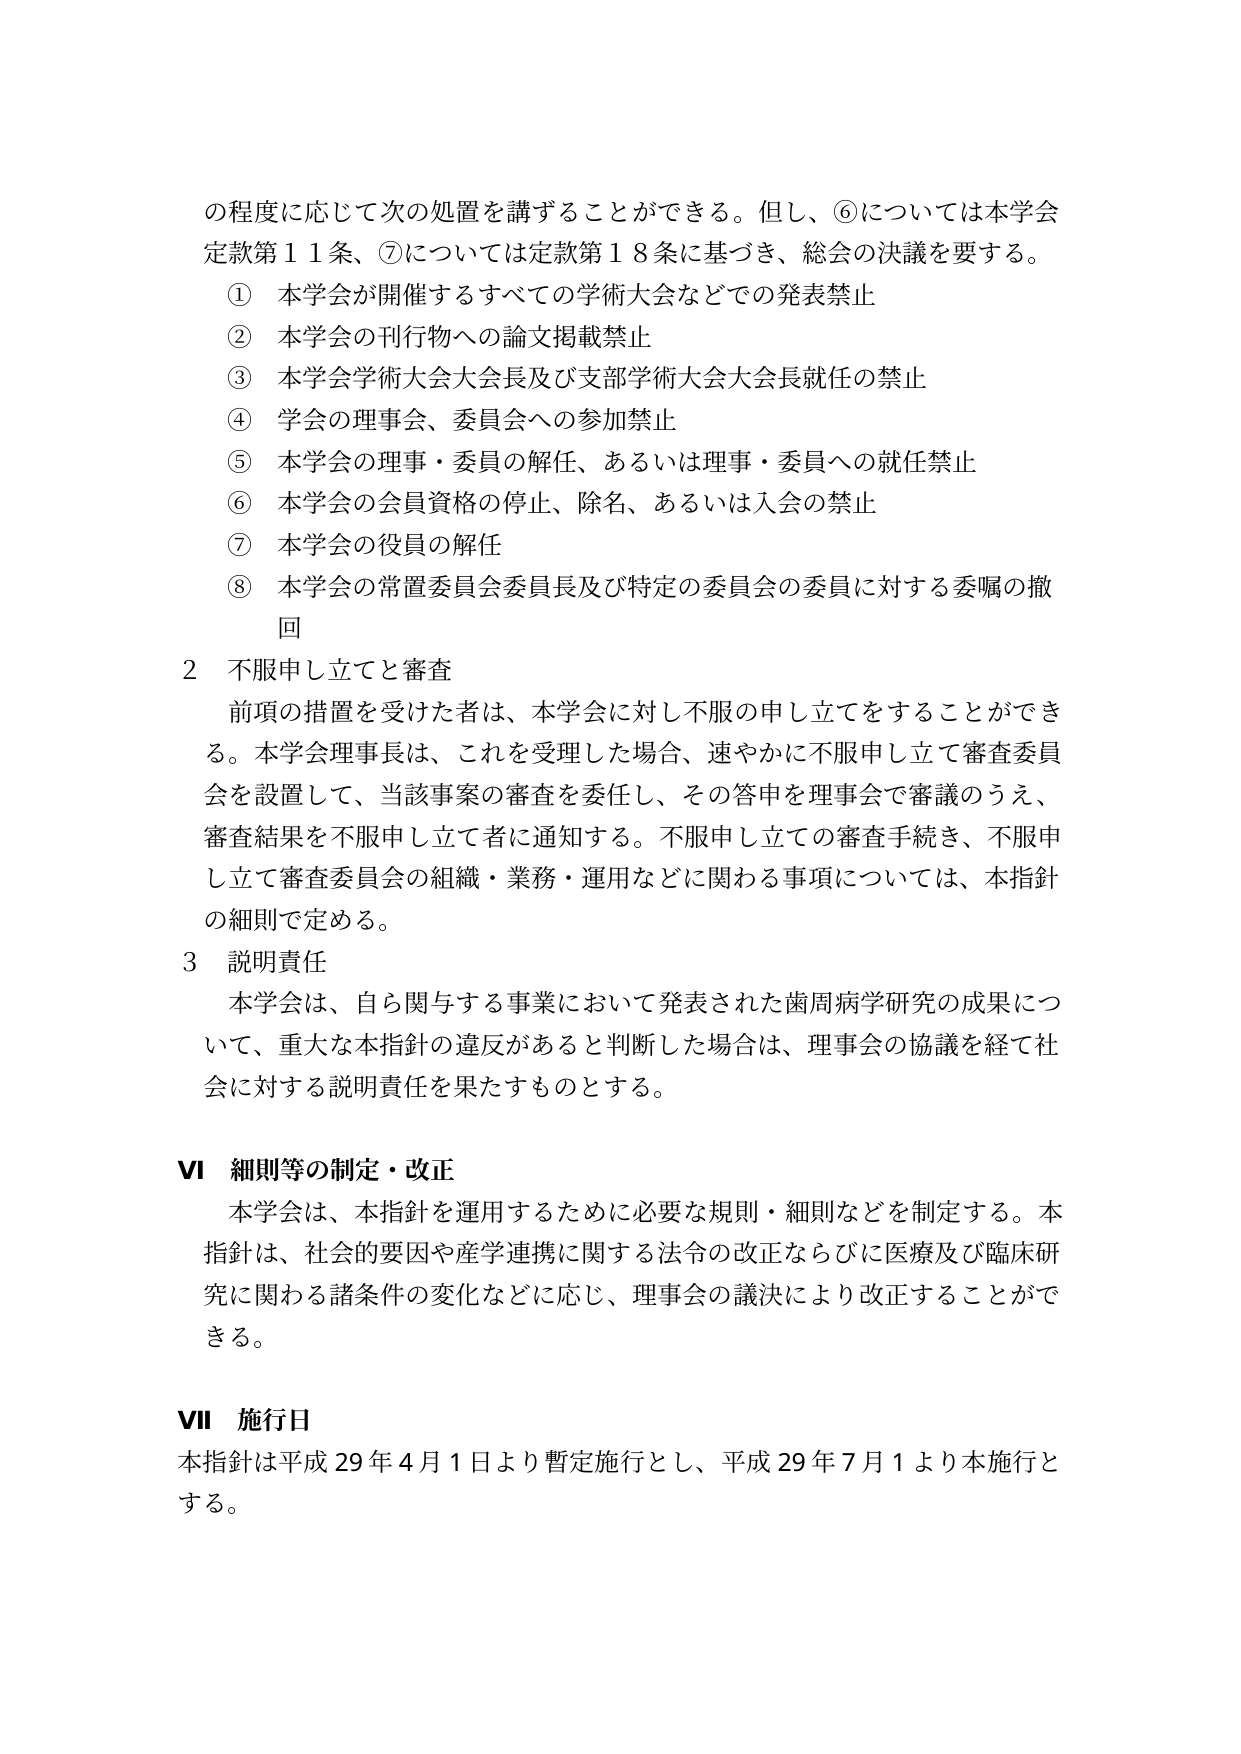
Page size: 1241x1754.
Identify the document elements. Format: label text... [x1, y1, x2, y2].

text ⑥ 本学会の会員資格の停止、除名、あるいは入会の禁止 [177, 481, 1063, 523]
text ③ 本学会学術大会大会長及び支部学術大会大会長就任の禁止 [177, 356, 1063, 398]
text ⑧ 本学会の常置委員会委員長及び特定の委員会の委員に対する委嘱の撤 [177, 564, 1063, 606]
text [177, 189, 1063, 273]
text ④ 学会の理事会、委員会への参加禁止 [177, 398, 1063, 439]
text ⑤ 本学会の理事・委員の解任、あるいは理事・委員への就任禁止 [177, 439, 1063, 481]
text ① 本学会が開催するすべての学術大会などでの発表禁止 [177, 273, 1063, 314]
text 本学会は、自ら関与する事業において発表された歯周病学研究の成果について、重大な本指針の違反があると判断した場合は、理事会の協議を経て社会に対する説明責任を果たすものとする。 [177, 981, 1063, 1106]
text ２ 不服申し立てと審査 [177, 648, 1063, 689]
text ⑦ 本学会の役員の解任 [177, 523, 1063, 564]
text Ⅵ 細則等の制定・改正 [177, 1148, 1063, 1189]
text 本指針は平成29年4月1日より暫定施行とし、平成29年7月1より本施行とする。 [177, 1439, 1063, 1523]
text Ⅶ 施行日 [177, 1398, 1063, 1439]
text 本学会は、本指針を運用するために必要な規則・細則などを制定する。本指針は、社会的要因や産学連携に関する法令の改正ならびに医療及び臨床研究に関わる諸条件の変化などに応じ、理事会の議決により改正することができる。 [177, 1189, 1063, 1356]
text 回 [177, 606, 1063, 648]
text ３ 説明責任 [177, 939, 1063, 981]
text 前項の措置を受けた者は、本学会に対し不服の申し立てをすることができる。本学会理事長は、これを受理した場合、速やかに不服申し立て審査委員会を設置して、当該事案の審査を委任し、その答申を理事会で審議のうえ、審査結果を不服申し立て者に通知する。不服申し立ての審査手続き、不服申し立て審査委員会の組織・業務・運用などに関わる事項については、本指針の細則で定める。 [177, 689, 1063, 939]
text ② 本学会の刊行物への論文掲載禁止 [177, 314, 1063, 356]
